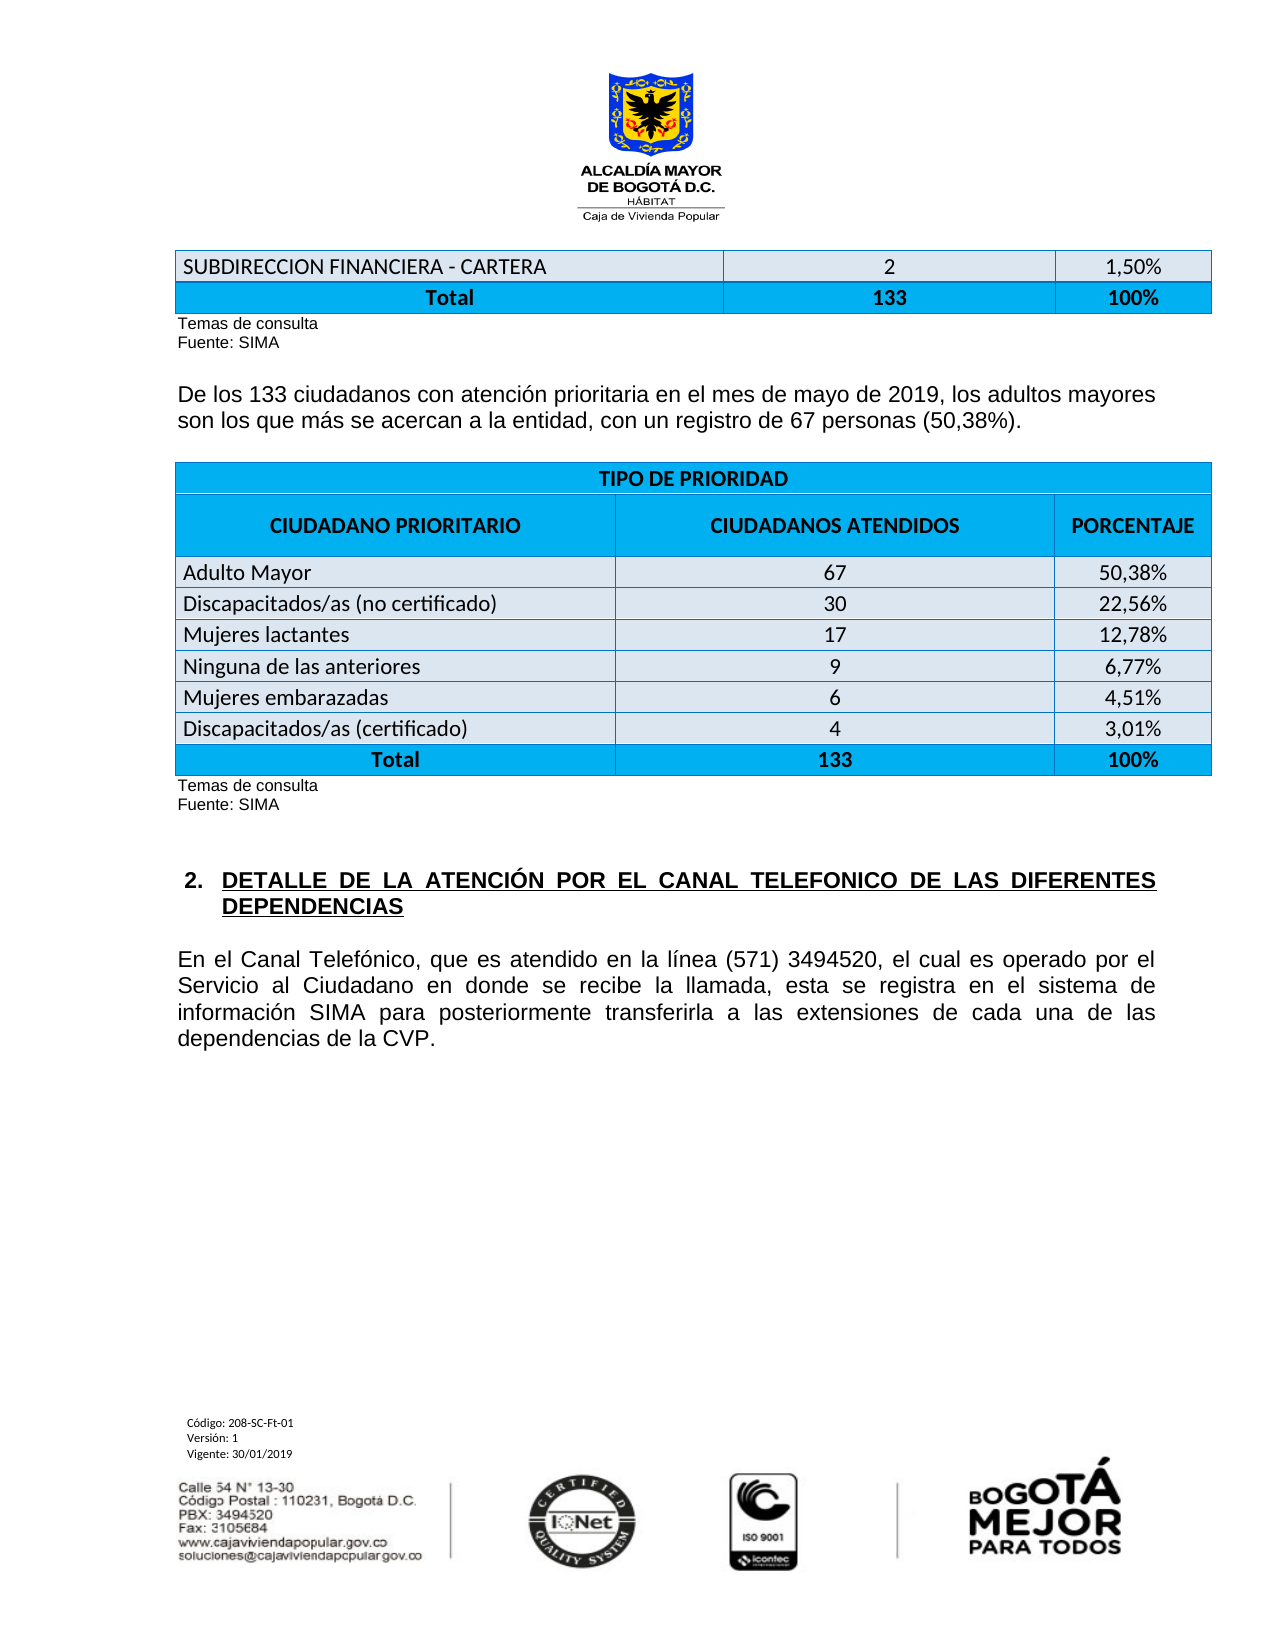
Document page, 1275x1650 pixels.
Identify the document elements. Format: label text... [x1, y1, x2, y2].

table_cell 4,51% [1055, 682, 1211, 712]
table_cell 22,56% [1055, 588, 1211, 618]
table_cell 3,01% [1055, 713, 1211, 743]
text Fuente: SIMA [177, 795, 1157, 814]
table_cell 133 [724, 283, 1055, 313]
text Temas de consulta [177, 314, 1157, 333]
table_cell PORCENTAJE [1055, 495, 1211, 556]
table_cell 133 [616, 745, 1054, 775]
table_cell Discapacitados/as (certificado) [176, 713, 615, 743]
table_cell 2 [724, 251, 1055, 281]
list DETALLE DE LA ATENCIÓN POR EL CANAL TELEFONICO DE LAS DIFERENTES DEPENDENCIAS [184, 867, 1157, 919]
table_cell SUBDIRECCION FINANCIERA - CARTERA [176, 251, 723, 281]
table_cell 4 [616, 713, 1054, 743]
table_cell 67 [616, 557, 1054, 587]
table_cell Total [176, 745, 615, 775]
text De los 133 ciudadanos con atención prioritaria en el mes de mayo de 2019, los adultos mayores son los que más se acercan a la entidad, con un registro de 67 personas (50,38%). [177, 381, 1157, 433]
table_cell Mujeres lactantes [176, 620, 615, 650]
table_cell 100% [1055, 745, 1211, 775]
picture [101, 1420, 1224, 1622]
picture [577, 73, 725, 222]
table_cell 50,38% [1055, 557, 1211, 587]
table_cell 6,77% [1055, 651, 1211, 681]
table_cell 6 [616, 682, 1054, 712]
table_cell Mujeres embarazadas [176, 682, 615, 712]
text Temas de consulta [177, 776, 1157, 795]
table_cell 1,50% [1056, 251, 1211, 281]
table_cell 100% [1056, 283, 1211, 313]
table_cell CIUDADANO PRIORITARIO [176, 495, 615, 556]
text En el Canal Telefónico, que es atendido en la línea (571) 3494520, el cual es operado por el Servicio al Ciudadano en donde se recibe la llamada, esta se registra en el sistema de información SIMA para posteriormente transferirla a las extensiones de cada una de las dependencias de la CVP. [177, 946, 1157, 1051]
table_cell Adulto Mayor [176, 557, 615, 587]
text Fuente: SIMA [177, 333, 1157, 352]
table_cell Total [176, 283, 723, 313]
table_cell 30 [616, 588, 1054, 618]
table_cell 9 [616, 651, 1054, 681]
table_header TIPO DE PRIORIDAD [176, 463, 1211, 493]
table_cell 17 [616, 620, 1054, 650]
table_cell Discapacitados/as (no certificado) [176, 588, 615, 618]
table_cell CIUDADANOS ATENDIDOS [616, 495, 1054, 556]
table_cell Ninguna de las anteriores [176, 651, 615, 681]
table_cell 12,78% [1055, 620, 1211, 650]
